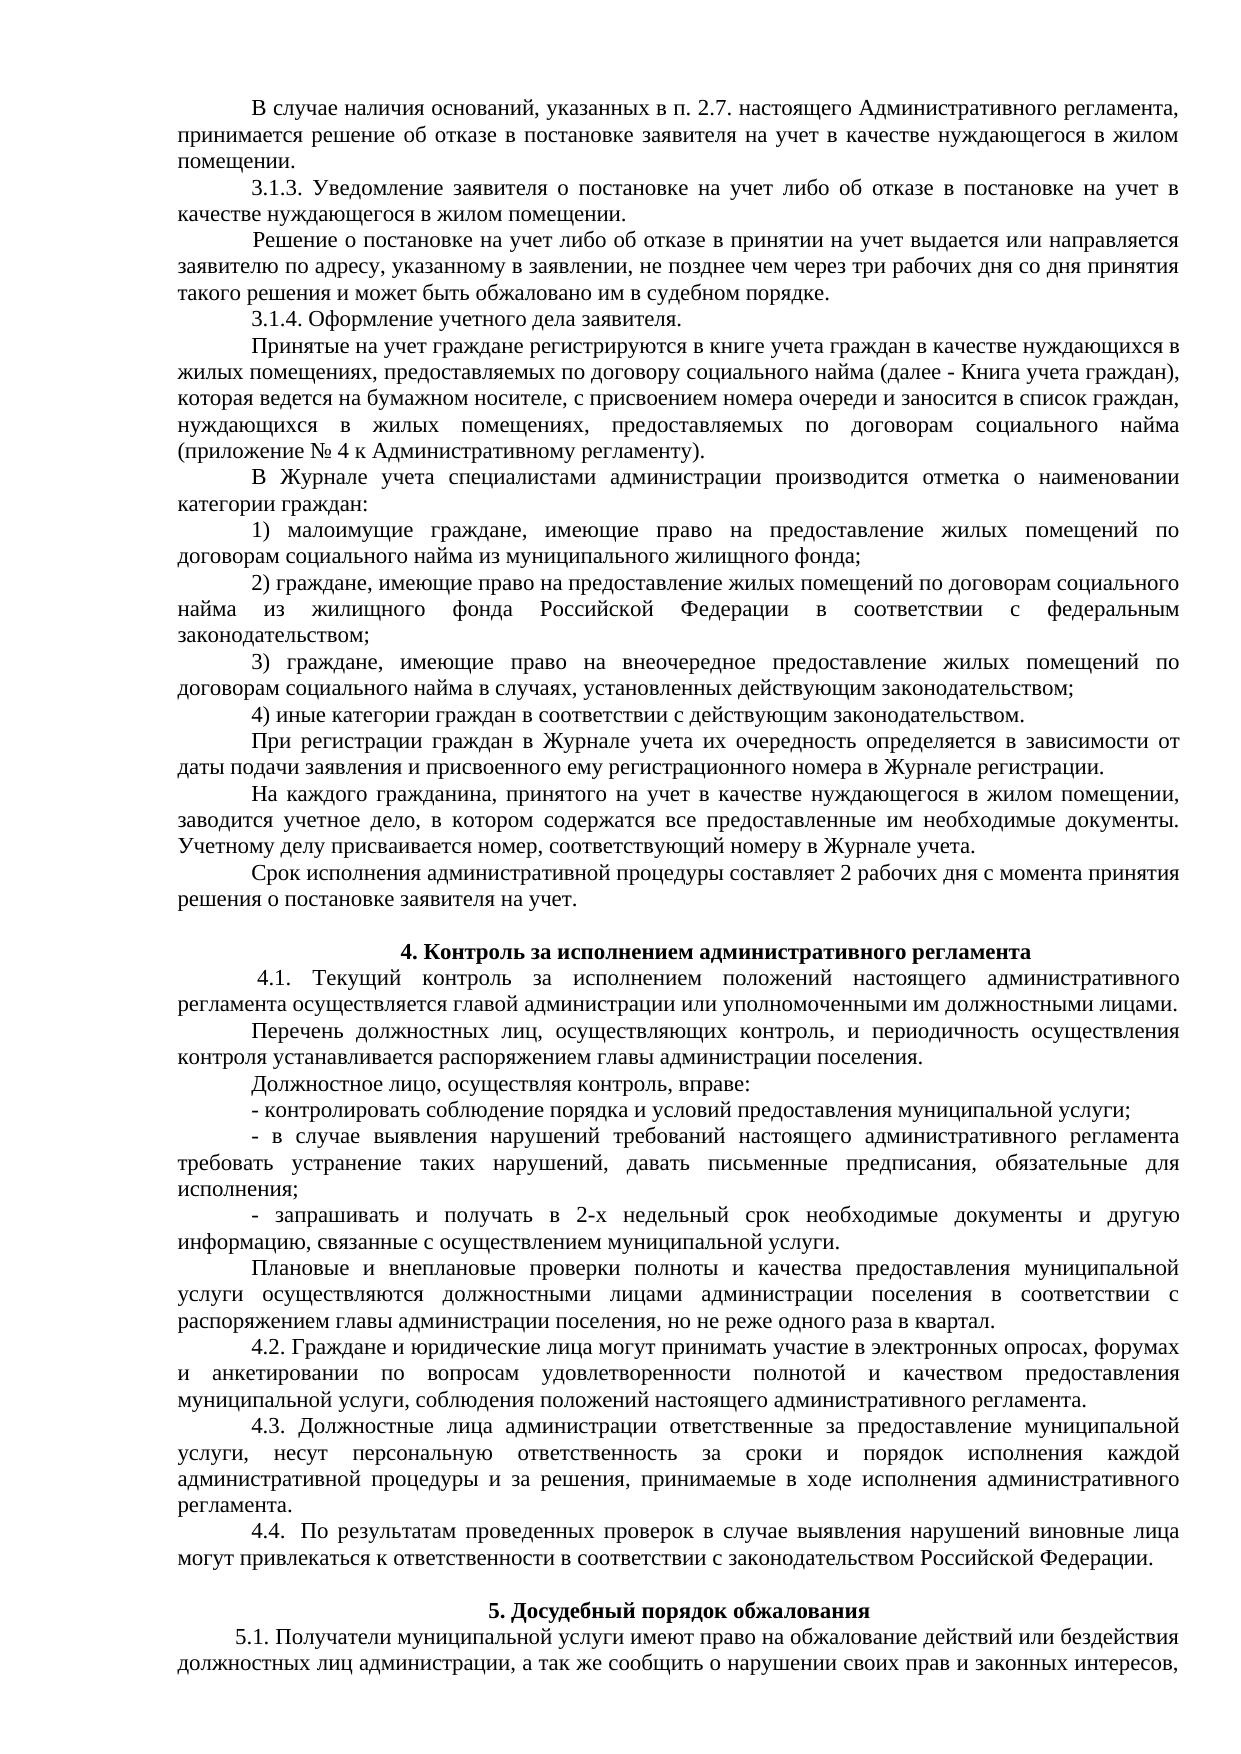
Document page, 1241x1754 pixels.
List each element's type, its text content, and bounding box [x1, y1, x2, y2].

text Должностное лицо, осуществляя контроль, вправе: [177, 1069, 1181, 1096]
text 2) граждане, имеющие право на предоставление жилых помещений по договорам социального найма из жилищного фонда Российской Федерации в соответствии с федеральным законодательством; [177, 569, 1181, 648]
text 4.2. Граждане и юридические лица могут принимать участие в электронных опросах, форумах и анкетировании по вопросам удовлетворенности полнотой и качеством предоставления муниципальной услуги, соблюдения положений настоящего административного регламента. [177, 1333, 1181, 1412]
text 4.4. По результатам проведенных проверок в случае выявления нарушений виновные лица могут привлекаться к ответственности в соответствии с законодательством Российской Федерации. [177, 1518, 1181, 1570]
text В Журнале учета специалистами администрации производится отметка о наименовании категории граждан: [177, 463, 1181, 516]
text - контролировать соблюдение порядка и условий предоставления муниципальной услуги; [177, 1096, 1181, 1122]
text 3) граждане, имеющие право на внеочередное предоставление жилых помещений по договорам социального найма в случаях, установленных действующим законодательством; [177, 648, 1181, 701]
text Перечень должностных лиц, осуществляющих контроль, и периодичность осуществления контроля устанавливается распоряжением главы администрации поселения. [177, 1017, 1181, 1069]
text На каждого гражданина, принятого на учет в качестве нуждающегося в жилом помещении, заводится учетное дело, в котором содержатся все предоставленные им необходимые документы. Учетному делу присваивается номер, соответствующий номеру в Журнале учета. [177, 780, 1181, 859]
text - запрашивать и получать в 2-х недельный срок необходимые документы и другую информацию, связанные с осуществлением муниципальной услуги. [177, 1201, 1181, 1254]
text 4.1. Текущий контроль за исполнением положений настоящего административного регламента осуществляется главой администрации или уполномоченными им должностными лицами. [177, 964, 1181, 1017]
text В случае наличия оснований, указанных в п. 2.7. настоящего Административного регламента, принимается решение об отказе в постановке заявителя на учет в качестве нуждающегося в жилом помещении. [177, 94, 1181, 173]
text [177, 1623, 1181, 1676]
text 1) малоимущие граждане, имеющие право на предоставление жилых помещений по договорам социального найма из муниципального жилищного фонда; [177, 516, 1181, 569]
text Плановые и внеплановые проверки полноты и качества предоставления муниципальной услуги осуществляются должностными лицами администрации поселения в соответствии с распоряжением главы администрации поселения, но не реже одного раза в квартал. [177, 1254, 1181, 1333]
text 4.3. Должностные лица администрации ответственные за предоставление муниципальной услуги, несут персональную ответственность за сроки и порядок исполнения каждой административной процедуры и за решения, принимаемые в ходе исполнения административного регламента. [177, 1412, 1181, 1518]
text 5. Досудебный порядок обжалования [177, 1597, 1181, 1623]
text 4. Контроль за исполнением административного регламента [177, 938, 1181, 964]
text Решение о постановке на учет либо об отказе в принятии на учет выдается или направляется заявителю по адресу, указанному в заявлении, не позднее чем через три рабочих дня со дня принятия такого решения и может быть обжаловано им в судебном порядке. [177, 226, 1181, 305]
text - в случае выявления нарушений требований настоящего административного регламента требовать устранение таких нарушений, давать письменные предписания, обязательные для исполнения; [177, 1122, 1181, 1201]
text При регистрации граждан в Журнале учета их очередность определяется в зависимости от даты подачи заявления и присвоенного ему регистрационного номера в Журнале регистрации. [177, 727, 1181, 780]
text Срок исполнения административной процедуры составляет 2 рабочих дня с момента принятия решения о постановке заявителя на учет. [177, 859, 1181, 911]
text Принятые на учет граждане регистрируются в книге учета граждан в качестве нуждающихся в жилых помещениях, предоставляемых по договору социального найма (далее - Книга учета граждан), которая ведется на бумажном носителе, с присвоением номера очереди и заносится в список граждан, нуждающихся в жилых помещениях, предоставляемых по договорам социального найма (приложение № 4 к Административному регламенту). [177, 332, 1181, 463]
text 3.1.4. Оформление учетного дела заявителя. [177, 305, 1181, 332]
text 3.1.3. Уведомление заявителя о постановке на учет либо об отказе в постановке на учет в качестве нуждающегося в жилом помещении. [177, 173, 1181, 226]
text 4) иные категории граждан в соответствии с действующим законодательством. [177, 701, 1181, 727]
